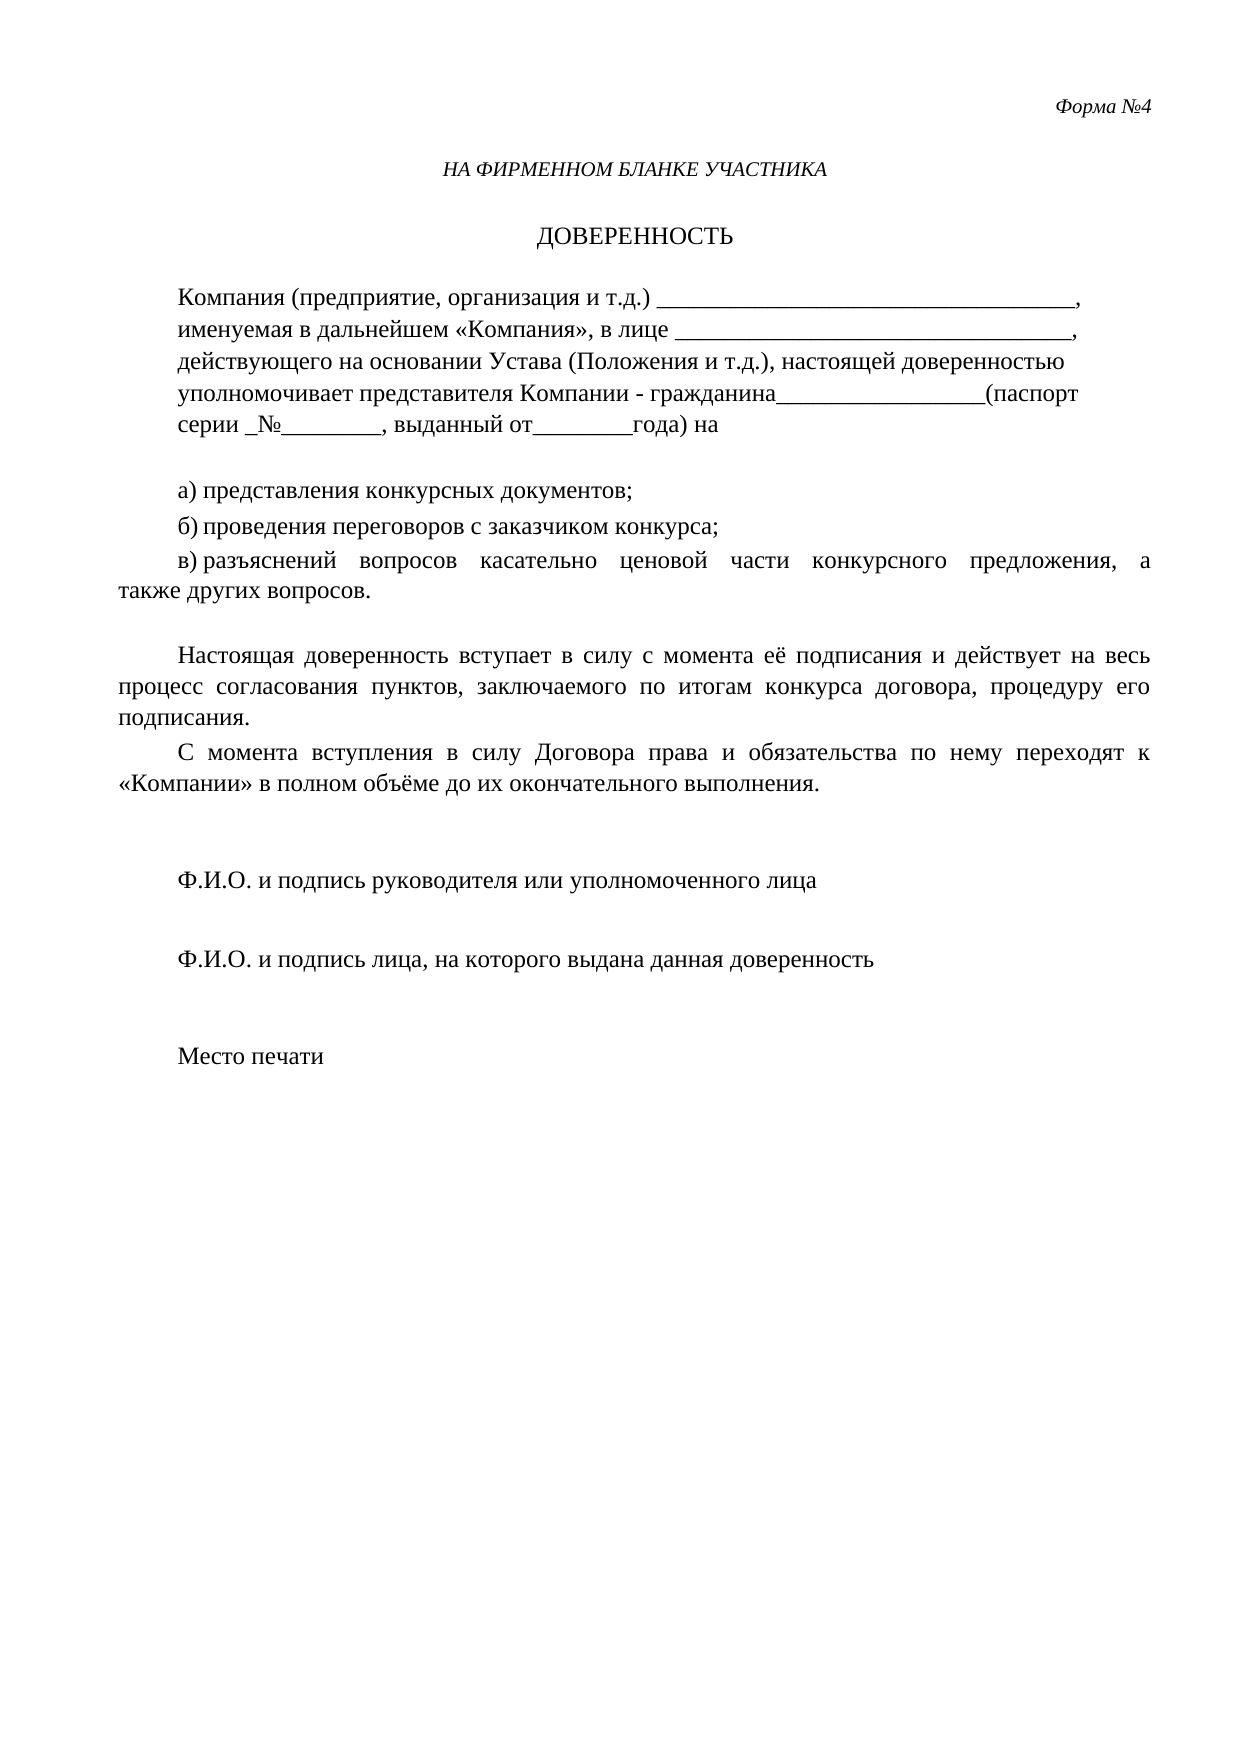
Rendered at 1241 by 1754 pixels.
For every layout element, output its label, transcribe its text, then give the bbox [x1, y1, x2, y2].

text Ф.И.О. и подпись руководителя или уполномоченного лица [118, 836, 1152, 901]
text действующего на основании Устава (Положения и т.д.), настоящей доверенностью [118, 344, 1152, 376]
text именуемая в дальнейшем «Компания», в лице , [118, 311, 1152, 344]
text Ф.И.О. и подпись лица, на которого выдана данная доверенность [118, 914, 1152, 980]
text уполномочивает представителя Компании - гражданина (паспорт [118, 376, 1152, 408]
text а) представления конкурсных документов; [118, 475, 1152, 504]
text в) разъяснений вопросов касательно ценовой части конкурсного предложения, а также других вопросов. [118, 544, 1152, 604]
text серии _№________, выданный от________года) на [118, 409, 1152, 438]
text Компания (предприятие, организация и т.д.) , [118, 279, 1152, 311]
text б) проведения переговоров с заказчиком конкурса; [118, 511, 1152, 539]
text С момента вступления в силу Договора права и обязательства по нему переходят к «Компании» в полном объёме до их окончательного выполнения. [118, 735, 1152, 797]
text НА ФИРМЕННОМ БЛАНКЕ УЧАСТНИКА [118, 157, 1152, 181]
text ДОВЕРЕННОСТЬ [118, 221, 1152, 250]
text Настоящая доверенность вступает в силу с момента её подписания и действует на весь процесс согласования пунктов, заключаемого по итогам конкурса договора, процедуру его подписания. [118, 639, 1152, 731]
text Форма №4 [118, 94, 1152, 118]
text Место печати [118, 1041, 1152, 1070]
